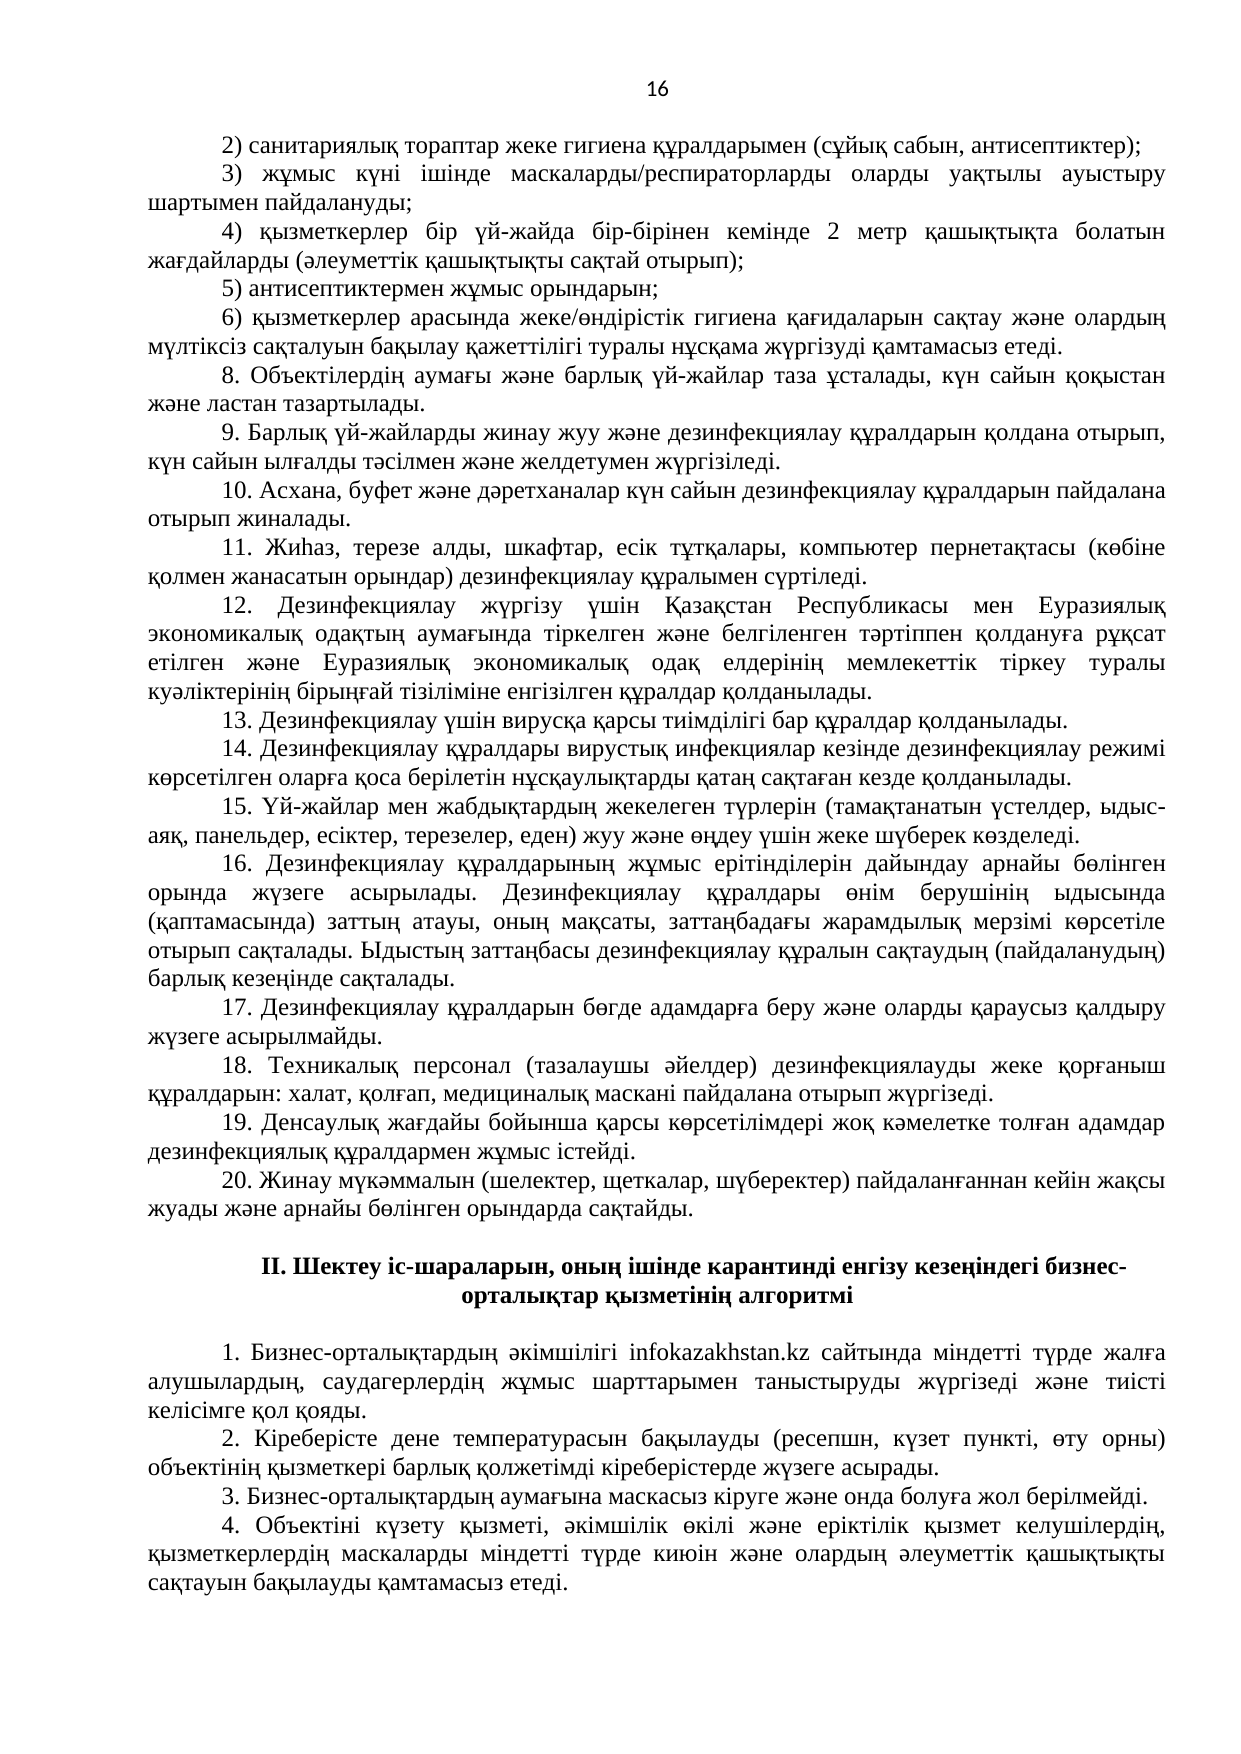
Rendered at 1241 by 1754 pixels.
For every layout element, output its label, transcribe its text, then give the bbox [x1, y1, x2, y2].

text 13. Дезинфекциялау үшін вирусқа қарсы тиімділігі бар құралдар қолданылады. [148, 705, 1167, 733]
text 5) антисептиктермен жұмыс орындарын; [148, 273, 1167, 302]
text 18. Техникалық персонал (тазалаушы әйелдер) дезинфекциялауды жеке қорғаныш құралдарын: халат, қолғап, медициналық маскані пайдалана отырып жүргізеді. [148, 1050, 1167, 1107]
text 15. Үй-жайлар мен жабдықтардың жекелеген түрлерін (тамақтанатын үстелдер, ыдыс-аяқ, панельдер, есіктер, терезелер, еден) жуу және өңдеу үшін жеке шүберек көзделеді. [148, 791, 1167, 848]
text 6) қызметкерлер арасында жеке/өндірістік гигиена қағидаларын сақтау және олардың мүлтіксіз сақталуын бақылау қажеттілігі туралы нұсқама жүргізуді қамтамасыз етеді. [148, 302, 1167, 360]
text 19. Денсаулық жағдайы бойынша қарсы көрсетілімдері жоқ кәмелетке толған адамдар дезинфекциялық құралдармен жұмыс істейді. [148, 1107, 1167, 1165]
text 9. Барлық үй-жайларды жинау жуу және дезинфекциялау құралдарын қолдана отырып, күн сайын ылғалды тәсілмен және желдетумен жүргізіледі. [148, 417, 1167, 475]
text 2. Кіреберісте дене температурасын бақылауды (ресепшн, күзет пункті, өту орны) объектінің қызметкері барлық қолжетімді кіреберістерде жүзеге асырады. [148, 1423, 1167, 1481]
text 12. Дезинфекциялау жүргізу үшін Қазақстан Республикасы мен Еуразиялық экономикалық одақтың аумағында тіркелген және белгіленген тәртіппен қолдануға рұқсат етілген және Еуразиялық экономикалық одақ елдерінің мемлекеттік тіркеу туралы куәліктерінің бірыңғай тізіліміне енгізілген құралдар қолданылады. [148, 590, 1167, 705]
text 8. Объектілердің аумағы және барлық үй-жайлар таза ұсталады, күн сайын қоқыстан және ластан тазартылады. [148, 360, 1167, 417]
text 16. Дезинфекциялау құралдарының жұмыс ерітінділерін дайындау арнайы бөлінген орында жүзеге асырылады. Дезинфекциялау құралдары өнім берушінің ыдысында (қаптамасында) заттың атауы, оның мақсаты, заттаңбадағы жарамдылық мерзімі көрсетіле отырып сақталады. Ыдыстың заттаңбасы дезинфекциялау құралын сақтаудың (пайдаланудың) барлық кезеңінде сақталады. [148, 848, 1167, 992]
text 4. Объектіні күзету қызметі, әкімшілік өкілі және еріктілік қызмет келушілердің, қызметкерлердің маскаларды міндетті түрде киюін және олардың әлеуметтік қашықтықты сақтауын бақылауды қамтамасыз етеді. [148, 1510, 1167, 1596]
text 20. Жинау мүкәммалын (шелектер, щеткалар, шүберектер) пайдаланғаннан кейін жақсы жуады және арнайы бөлінген орындарда сақтайды. [148, 1165, 1167, 1222]
text 10. Асхана, буфет және дәретханалар күн сайын дезинфекциялау құралдарын пайдалана отырып жиналады. [148, 475, 1167, 532]
text 11. Жиһаз, терезе алды, шкафтар, есік тұтқалары, компьютер пернетақтасы (көбіне қолмен жанасатын орындар) дезинфекциялау құралымен сүртіледі. [148, 532, 1167, 590]
text 3) жұмыс күні ішінде маскаларды/респираторларды оларды уақтылы ауыстыру шартымен пайдалануды; [148, 158, 1167, 216]
text 3. Бизнес-орталықтардың аумағына маскасыз кіруге және онда болуға жол берілмейді. [148, 1481, 1167, 1510]
text 14. Дезинфекциялау құралдары вирустық инфекциялар кезінде дезинфекциялау режимі көрсетілген оларға қоса берілетін нұсқаулықтарды қатаң сақтаған кезде қолданылады. [148, 733, 1167, 791]
text 1. Бизнес-орталықтардың әкімшілігі infokazakhstan.kz сайтында міндетті түрде жалға алушылардың, саудагерлердің жұмыс шарттарымен таныстыруды жүргізеді және тиісті келісімге қол қояды. [148, 1337, 1167, 1423]
text 2) санитариялық тораптар жеке гигиена құралдарымен (сұйық сабын, антисептиктер); [148, 130, 1167, 158]
text 4) қызметкерлер бір үй-жайда бір-бірінен кемінде 2 метр қашықтықта болатын жағдайларды (әлеуметтік қашықтықты сақтай отырып); [148, 216, 1167, 273]
text 17. Дезинфекциялау құралдарын бөгде адамдарға беру және оларды қараусыз қалдыру жүзеге асырылмайды. [148, 992, 1167, 1050]
text II. Шектеу іс-шараларын, оның ішінде карантинді енгізу кезеңіндегі бизнес-орталықтар қызметінің алгоритмі [148, 1251, 1167, 1308]
